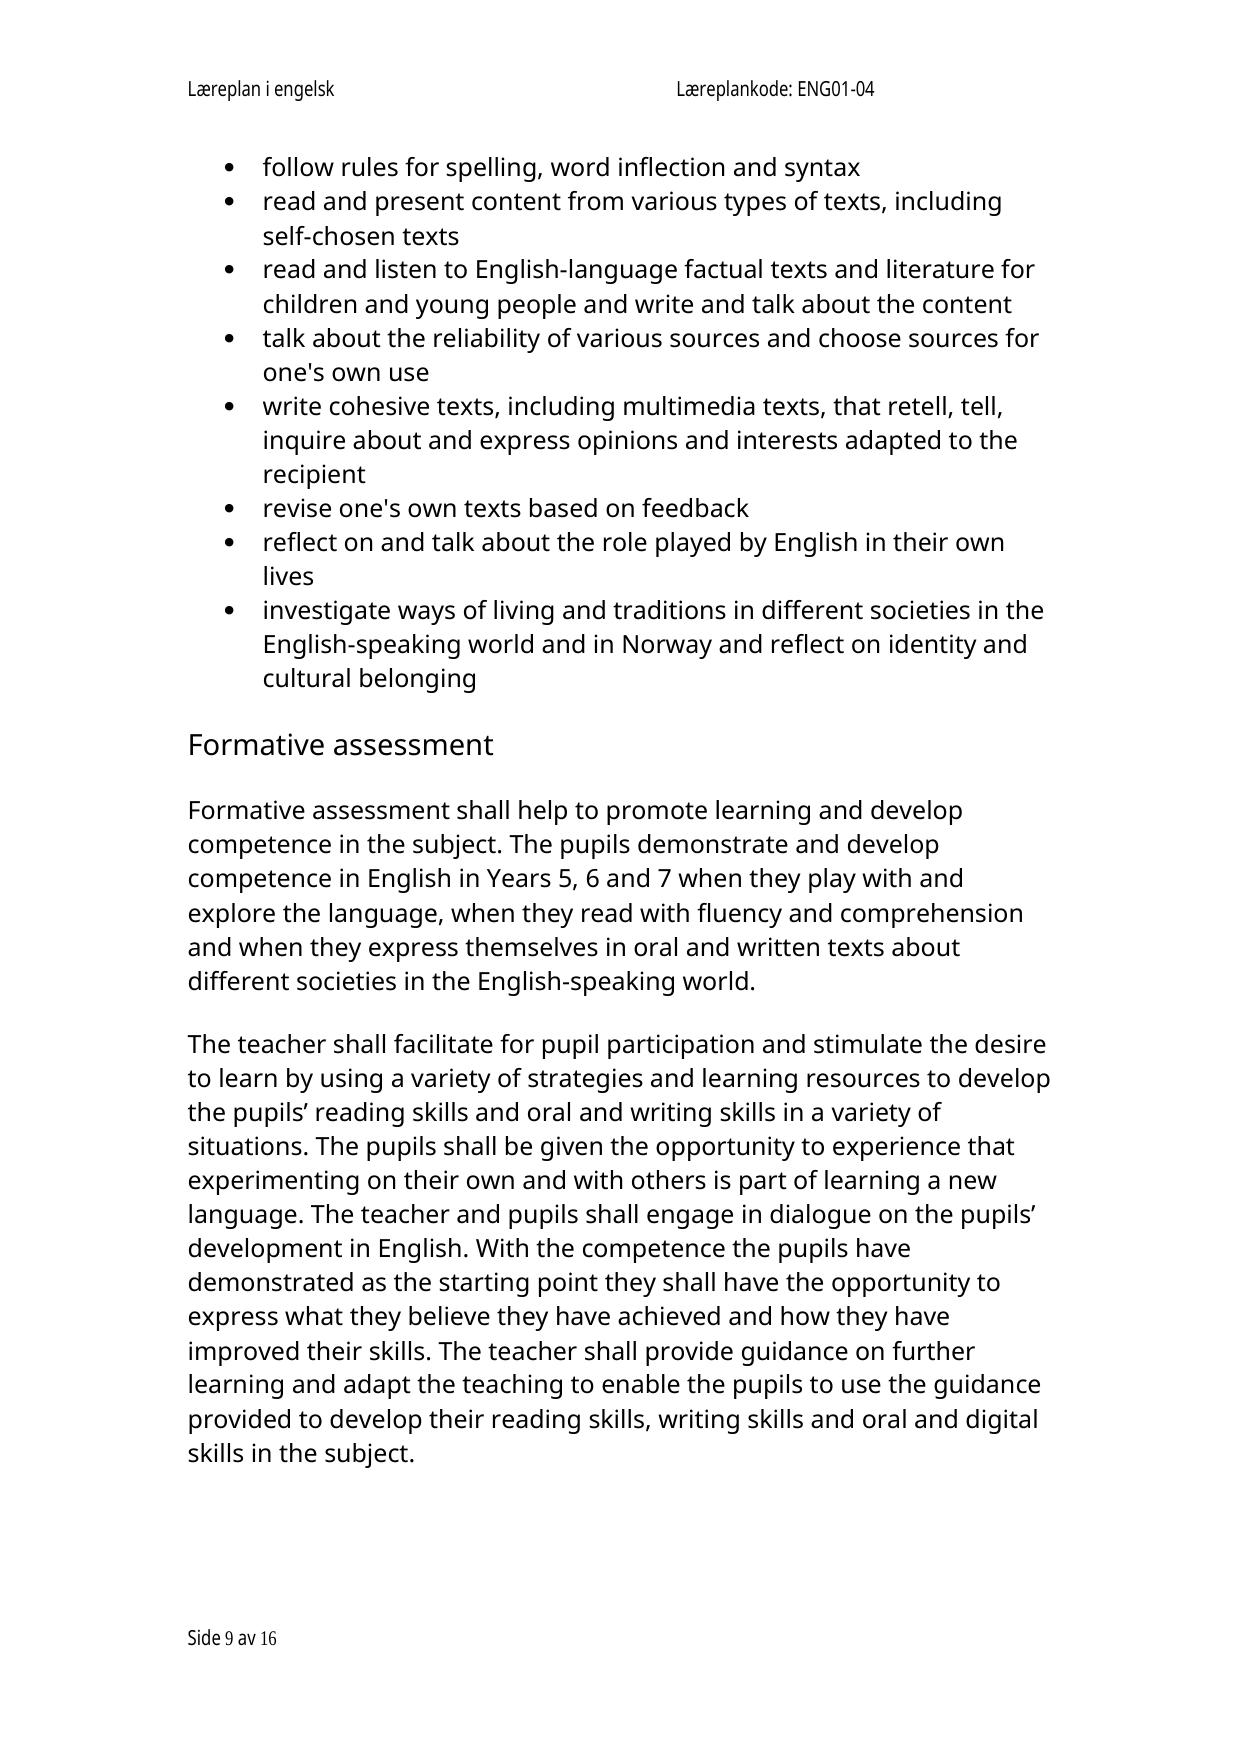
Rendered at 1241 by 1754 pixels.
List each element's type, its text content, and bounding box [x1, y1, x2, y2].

list follow rules for spelling, word inflection and syntax [225, 150, 1053, 184]
list read and present content from various types of texts, including self-chosen texts [225, 184, 1053, 252]
text Formative assessment shall help to promote learning and develop competence in the subject. The pupils demonstrate and develop competence in English in Years 5, 6 and 7 when they play with and explore the language, when they read with fluency and comprehension and when they express themselves in oral and written texts about different societies in the English-speaking world. [187, 793, 1053, 997]
list talk about the reliability of various sources and choose sources for one's own use [225, 320, 1053, 388]
list reflect on and talk about the role played by English in their own lives [225, 525, 1053, 593]
subtitle Formative assessment [187, 724, 1053, 764]
list investigate ways of living and traditions in different societies in the English-speaking world and in Norway and reflect on identity and cultural belonging [225, 593, 1053, 695]
text The teacher shall facilitate for pupil participation and stimulate the desire to learn by using a variety of strategies and learning resources to develop the pupils’ reading skills and oral and writing skills in a variety of situations. The pupils shall be given the opportunity to experience that experimenting on their own and with others is part of learning a new language. The teacher and pupils shall engage in dialogue on the pupils’ development in English. With the competence the pupils have demonstrated as the starting point they shall have the opportunity to express what they believe they have achieved and how they have improved their skills. The teacher shall provide guidance on further learning and adapt the teaching to enable the pupils to use the guidance provided to develop their reading skills, writing skills and oral and digital skills in the subject. [187, 1027, 1053, 1469]
list write cohesive texts, including multimedia texts, that retell, tell, inquire about and express opinions and interests adapted to the recipient [225, 388, 1053, 491]
list revise one's own texts based on feedback [225, 491, 1053, 525]
list read and listen to English-language factual texts and literature for children and young people and write and talk about the content [225, 252, 1053, 320]
